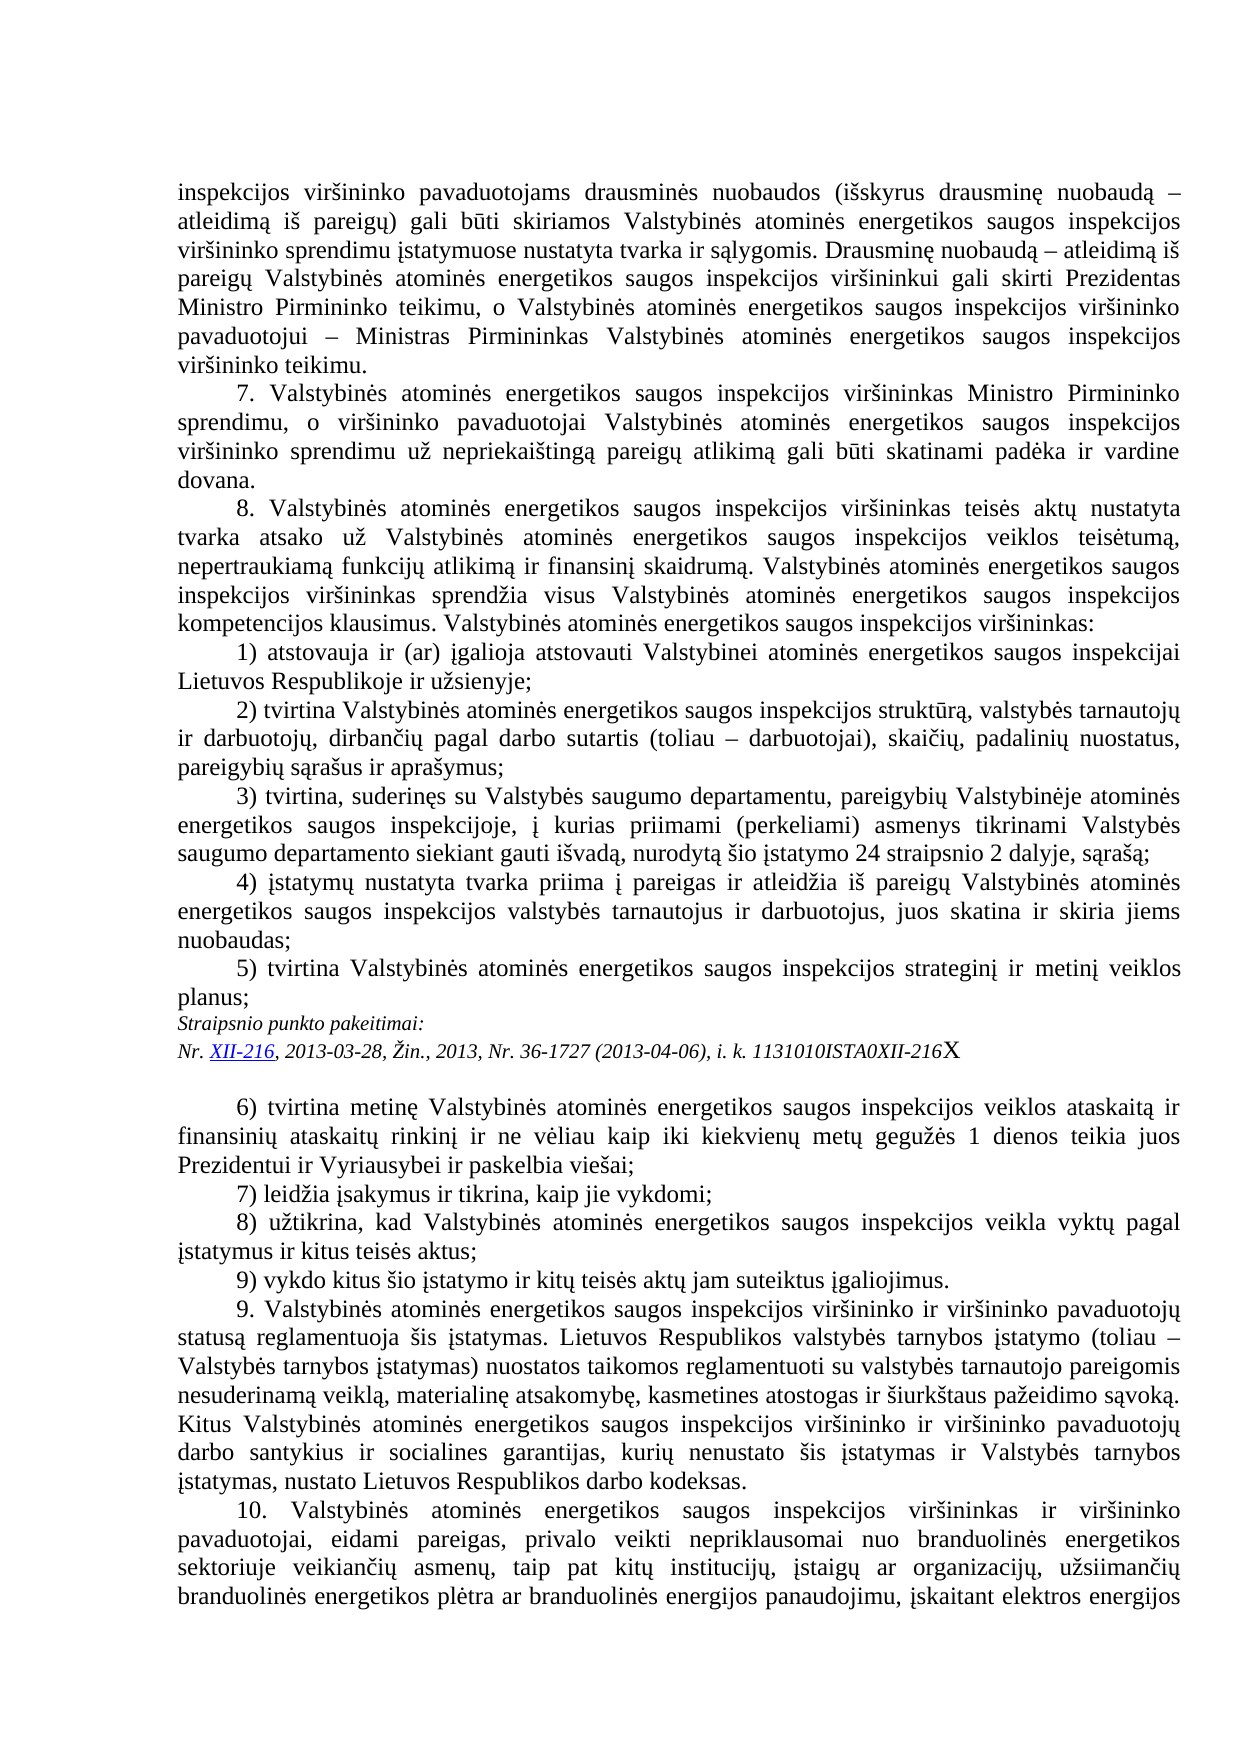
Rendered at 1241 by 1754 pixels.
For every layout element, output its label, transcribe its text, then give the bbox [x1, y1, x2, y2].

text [177, 1495, 1181, 1610]
text 8) užtikrina, kad Valstybinės atominės energetikos saugos inspekcijos veikla vyktų pagal įstatymus ir kitus teisės aktus; [177, 1207, 1181, 1265]
text 9. Valstybinės atominės energetikos saugos inspekcijos viršininko ir viršininko pavaduotojų statusą reglamentuoja šis įstatymas. Lietuvos Respublikos valstybės tarnybos įstatymo (toliau – Valstybės tarnybos įstatymas) nuostatos taikomos reglamentuoti su valstybės tarnautojo pareigomis nesuderinamą veiklą, materialinę atsakomybę, kasmetines atostogas ir šiurkštaus pažeidimo sąvoką. Kitus Valstybinės atominės energetikos saugos inspekcijos viršininko ir viršininko pavaduotojų darbo santykius ir socialines garantijas, kurių nenustato šis įstatymas ir Valstybės tarnybos įstatymas, nustato Lietuvos Respublikos darbo kodeksas. [177, 1294, 1181, 1495]
text 2) tvirtina Valstybinės atominės energetikos saugos inspekcijos struktūrą, valstybės tarnautojų ir darbuotojų, dirbančių pagal darbo sutartis (toliau – darbuotojai), skaičių, padalinių nuostatus, pareigybių sąrašus ir aprašymus; [177, 695, 1181, 781]
text 5) tvirtina Valstybinės atominės energetikos saugos inspekcijos strateginį ir metinį veiklos planus; [177, 953, 1181, 1011]
text 3) tvirtina, suderinęs su Valstybės saugumo departamentu, pareigybių Valstybinėje atominės energetikos saugos inspekcijoje, į kurias priimami (perkeliami) asmenys tikrinami Valstybės saugumo departamento siekiant gauti išvadą, nurodytą šio įstatymo 24 straipsnio 2 dalyje, sąrašą; [177, 781, 1181, 867]
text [177, 177, 1181, 378]
text 1) atstovauja ir (ar) įgalioja atstovauti Valstybinei atominės energetikos saugos inspekcijai Lietuvos Respublikoje ir užsienyje; [177, 637, 1181, 695]
text 8. Valstybinės atominės energetikos saugos inspekcijos viršininkas teisės aktų nustatyta tvarka atsako už Valstybinės atominės energetikos saugos inspekcijos veiklos teisėtumą, nepertraukiamą funkcijų atlikimą ir finansinį skaidrumą. Valstybinės atominės energetikos saugos inspekcijos viršininkas sprendžia visus Valstybinės atominės energetikos saugos inspekcijos kompetencijos klausimus. Valstybinės atominės energetikos saugos inspekcijos viršininkas: [177, 493, 1181, 637]
text 9) vykdo kitus šio įstatymo ir kitų teisės aktų jam suteiktus įgaliojimus. [177, 1265, 1181, 1294]
text 7) leidžia įsakymus ir tikrina, kaip jie vykdomi; [177, 1179, 1181, 1207]
text 4) įstatymų nustatyta tvarka priima į pareigas ir atleidžia iš pareigų Valstybinės atominės energetikos saugos inspekcijos valstybės tarnautojus ir darbuotojus, juos skatina ir skiria jiems nuobaudas; [177, 867, 1181, 953]
text 6) tvirtina metinę Valstybinės atominės energetikos saugos inspekcijos veiklos ataskaitą ir finansinių ataskaitų rinkinį ir ne vėliau kaip iki kiekvienų metų gegužės 1 dienos teikia juos Prezidentui ir Vyriausybei ir paskelbia viešai; [177, 1092, 1181, 1179]
text 7. Valstybinės atominės energetikos saugos inspekcijos viršininkas Ministro Pirmininko sprendimu, o viršininko pavaduotojai Valstybinės atominės energetikos saugos inspekcijos viršininko sprendimu už nepriekaištingą pareigų atlikimą gali būti skatinami padėka ir vardine dovana. [177, 378, 1181, 493]
